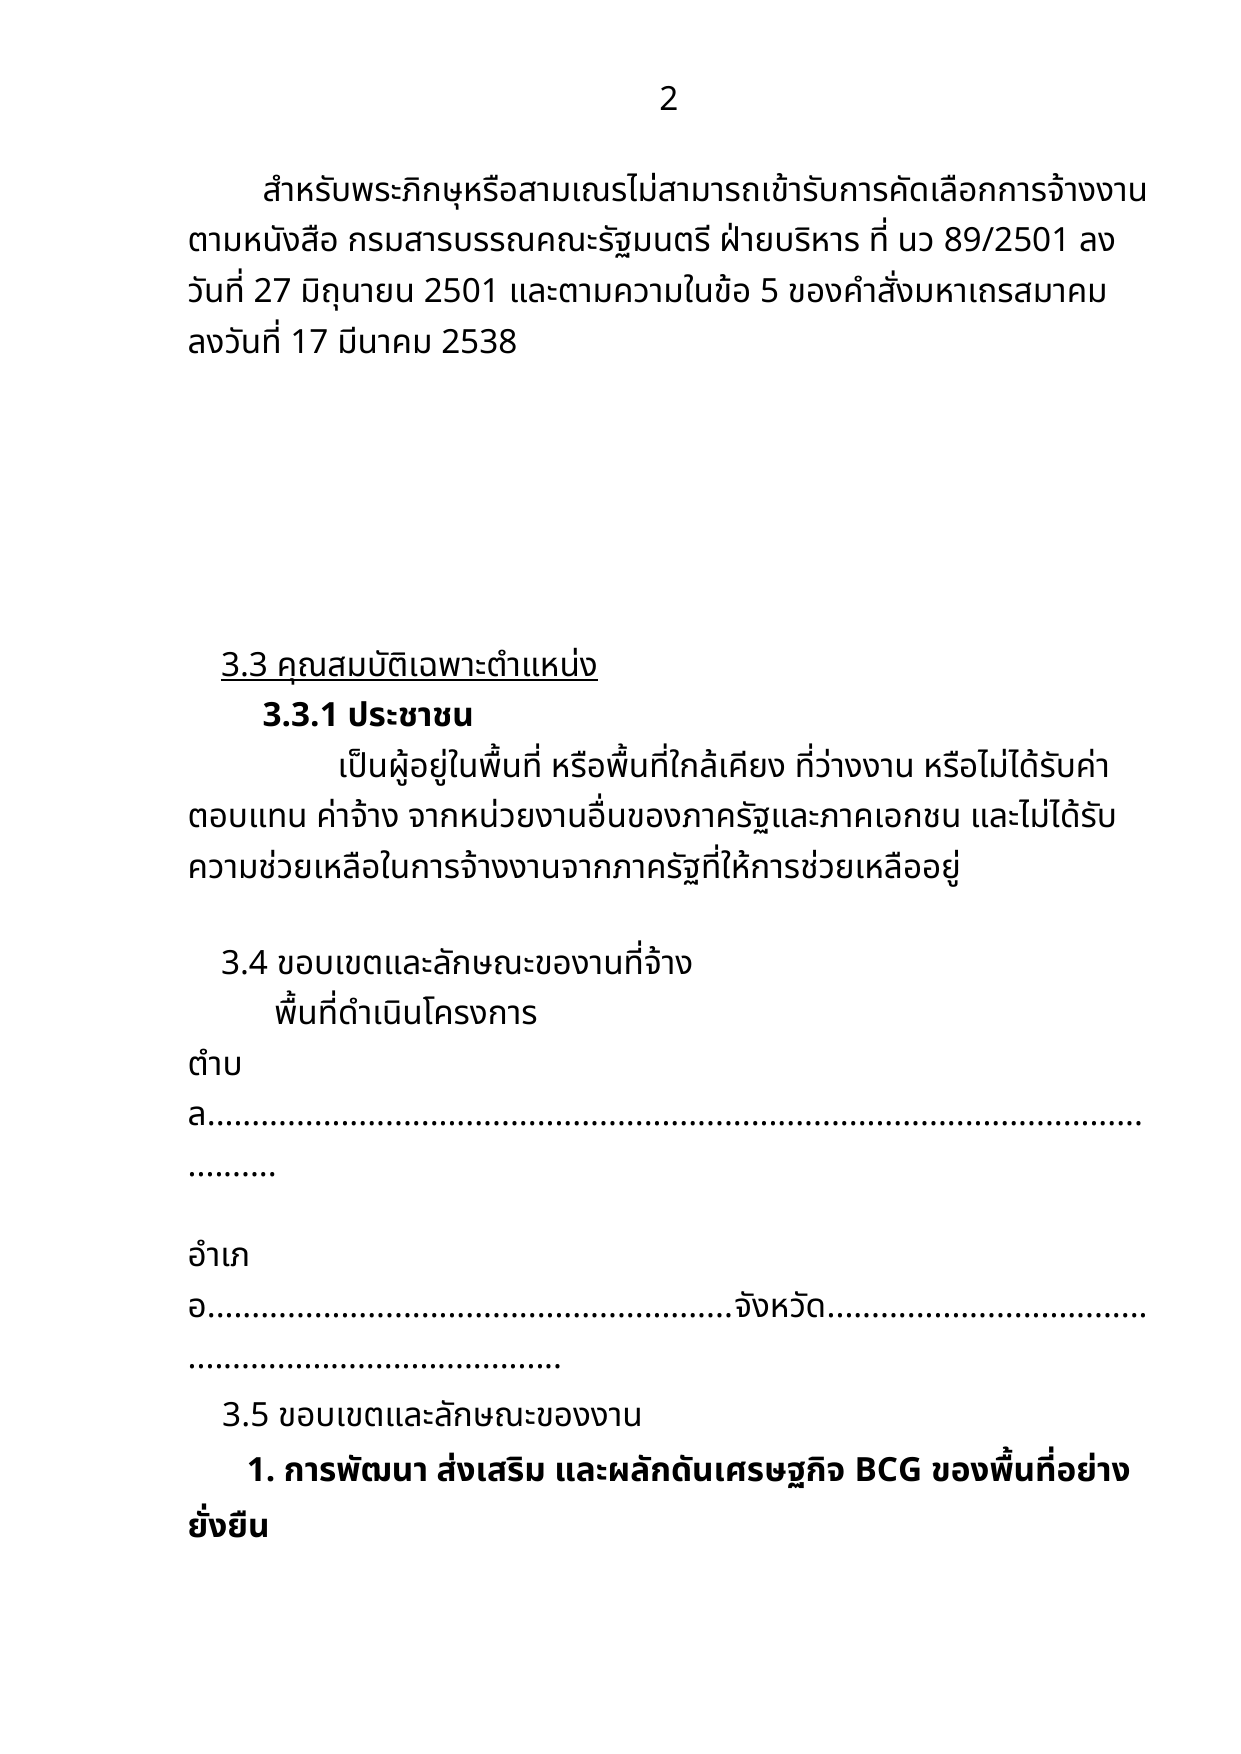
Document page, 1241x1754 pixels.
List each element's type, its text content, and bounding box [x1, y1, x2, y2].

text 3.3.1 ประชาชน [187, 691, 1150, 742]
text พื้นที่ดำเนินโครงการ ตำบล................................................................................................................... [187, 989, 1150, 1186]
text 3.5 ขอบเขตและลักษณะของงาน [187, 1390, 1150, 1441]
text อำเภอ...........................................................จังหวัด.............................................................................. [187, 1186, 1150, 1378]
text เป็นผู้อยู่ในพื้นที่ หรือพื้นที่ใกล้เคียง ที่ว่างงาน หรือไม่ได้รับค่าตอบแทน ค่าจ้าง จากหน่วยงานอื่นของภาครัฐและภาคเอกชน และไม่ได้รับความช่วยเหลือในการจ้างงานจากภาครัฐที่ให้การช่วยเหลืออยู่ [187, 742, 1150, 893]
text สำหรับพระภิกษุหรือสามเณรไม่สามารถเข้ารับการคัดเลือกการจ้างงาน ตามหนังสือ กรมสารบรรณคณะรัฐมนตรี ฝ่ายบริหาร ที่ นว 89/2501 ลงวันที่ 27 มิถุนายน 2501 และตามความในข้อ 5 ของคำสั่งมหาเถรสมาคม ลงวันที่ 17 มีนาคม 2538 [187, 166, 1150, 368]
text 1. การพัฒนา ส่งเสริม และผลักดันเศรษฐกิจ BCG ของพื้นที่อย่างยั่งยืน [187, 1446, 1150, 1552]
text 3.4 ขอบเขตและลักษณะของานที่จ้าง [187, 938, 1150, 989]
text 3.3 คุณสมบัติเฉพาะตำแหน่ง [187, 641, 1150, 691]
